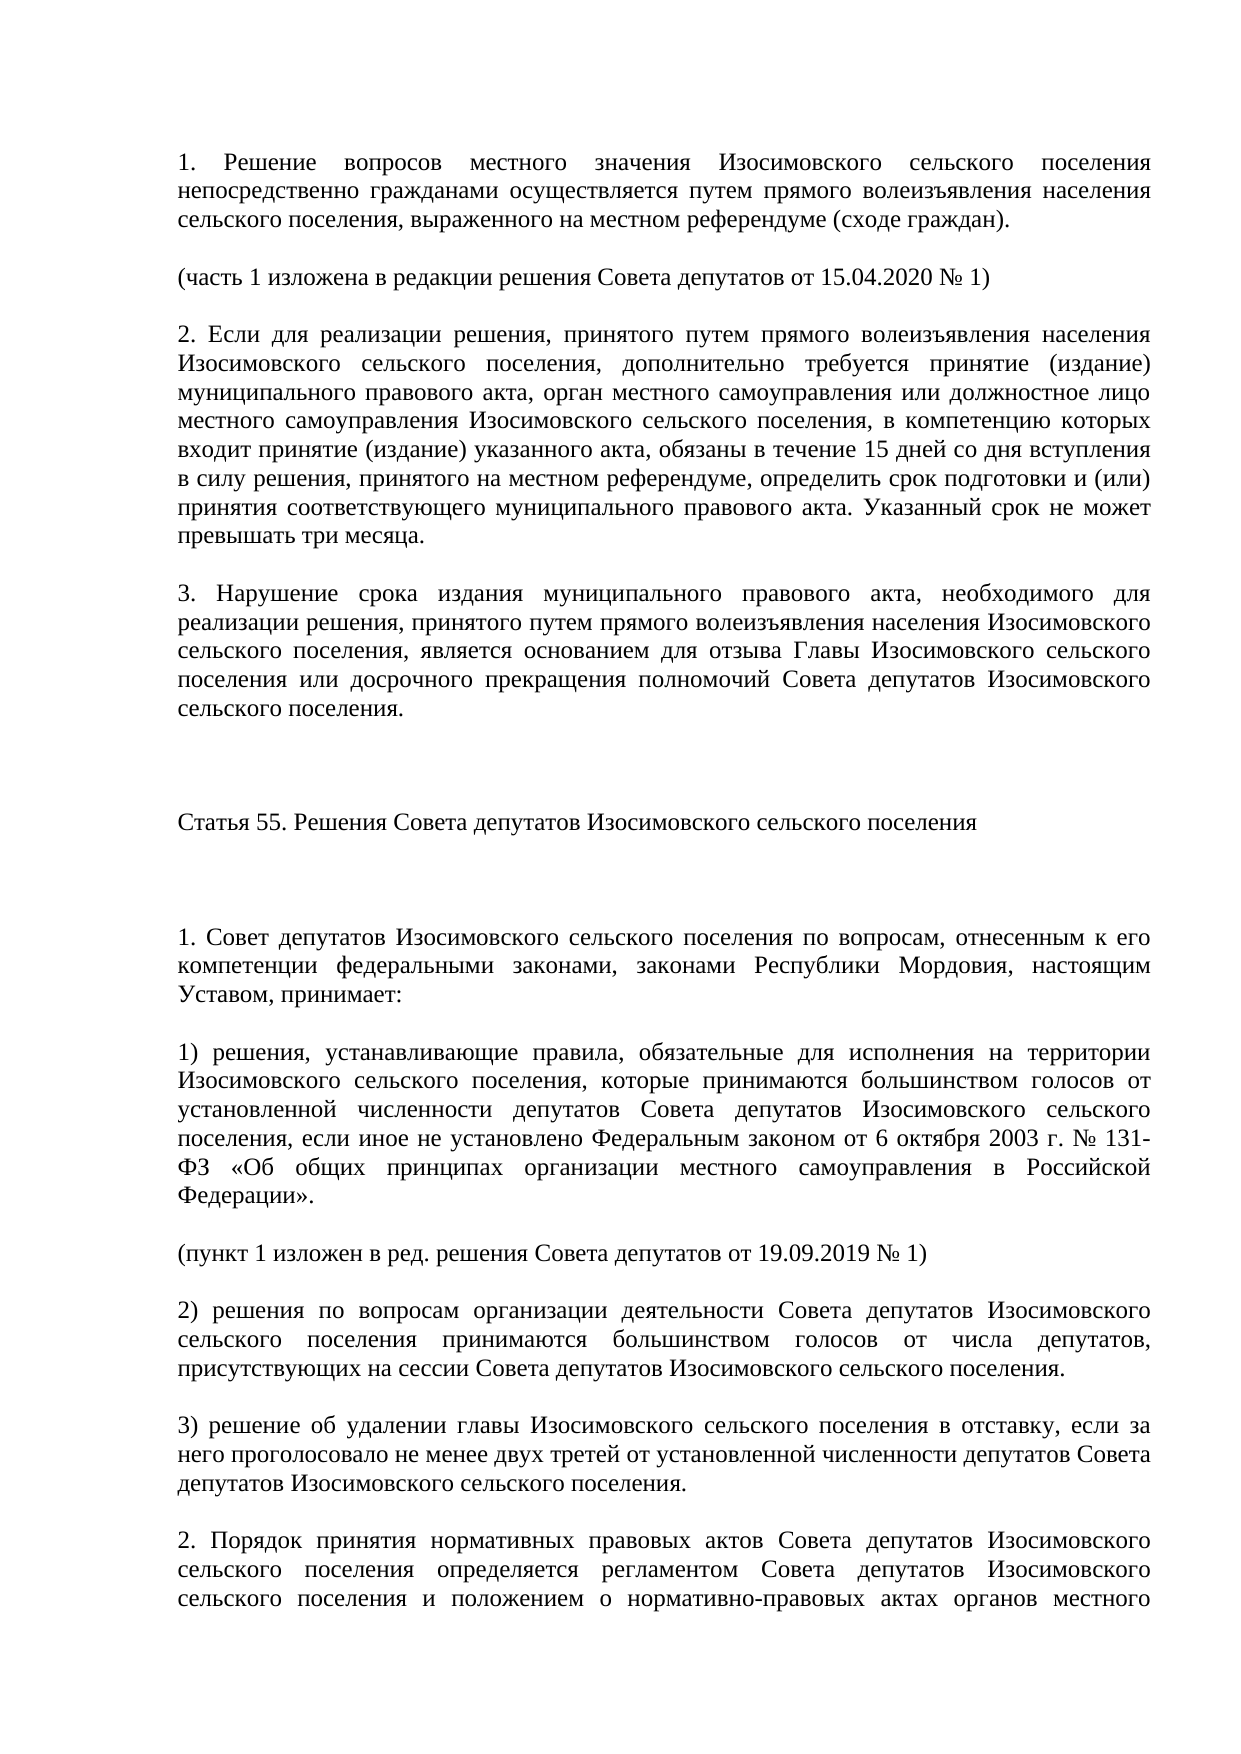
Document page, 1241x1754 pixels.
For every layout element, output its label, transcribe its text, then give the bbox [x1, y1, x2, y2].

text 2. Если для реализации решения, принятого путем прямого волеизъявления населения Изосимовского сельского поселения, дополнительно требуется принятие (издание) муниципального правового акта, орган местного самоуправления или должностное лицо местного самоуправления Изосимовского сельского поселения, в компетенцию которых входит принятие (издание) указанного акта, обязаны в течение 15 дней со дня вступления в силу решения, принятого на местном референдуме, определить срок подготовки и (или) принятия соответствующего муниципального правового акта. Указанный срок не может превышать три месяца. [177, 319, 1152, 549]
text 2) решения по вопросам организации деятельности Совета депутатов Изосимовского сельского поселения принимаются большинством голосов от числа депутатов, присутствующих на сессии Совета депутатов Изосимовского сельского поселения. [177, 1295, 1152, 1382]
text (пункт 1 изложен в ред. решения Совета депутатов от 19.09.2019 № 1) [177, 1238, 1152, 1267]
text 3. Нарушение срока издания муниципального правового акта, необходимого для реализации решения, принятого путем прямого волеизъявления населения Изосимовского сельского поселения, является основанием для отзыва Главы Изосимовского сельского поселения или досрочного прекращения полномочий Совета депутатов Изосимовского сельского поселения. [177, 578, 1152, 722]
text (часть 1 изложена в редакции решения Совета депутатов от 15.04.2020 № 1) [177, 262, 1152, 291]
text 1. Совет депутатов Изосимовского сельского поселения по вопросам, отнесенным к его компетенции федеральными законами, законами Республики Мордовия, настоящим Уставом, принимает: [177, 922, 1152, 1008]
text 1) решения, устанавливающие правила, обязательные для исполнения на территории Изосимовского сельского поселения, которые принимаются большинством голосов от установленной численности депутатов Совета депутатов Изосимовского сельского поселения, если иное не установлено Федеральным законом от 6 октября 2003 г. № 131-ФЗ «Об общих принципах организации местного самоуправления в Российской Федерации». [177, 1037, 1152, 1209]
text Статья 55. Решения Совета депутатов Изосимовского сельского поселения [177, 807, 1152, 836]
text 1. Решение вопросов местного значения Изосимовского сельского поселения непосредственно гражданами осуществляется путем прямого волеизъявления населения сельского поселения, выраженного на местном референдуме (сходе граждан). [177, 147, 1152, 233]
text 3) решение об удалении главы Изосимовского сельского поселения в отставку, если за него проголосовало не менее двух третей от установленной численности депутатов Совета депутатов Изосимовского сельского поселения. [177, 1410, 1152, 1497]
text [177, 1525, 1152, 1612]
